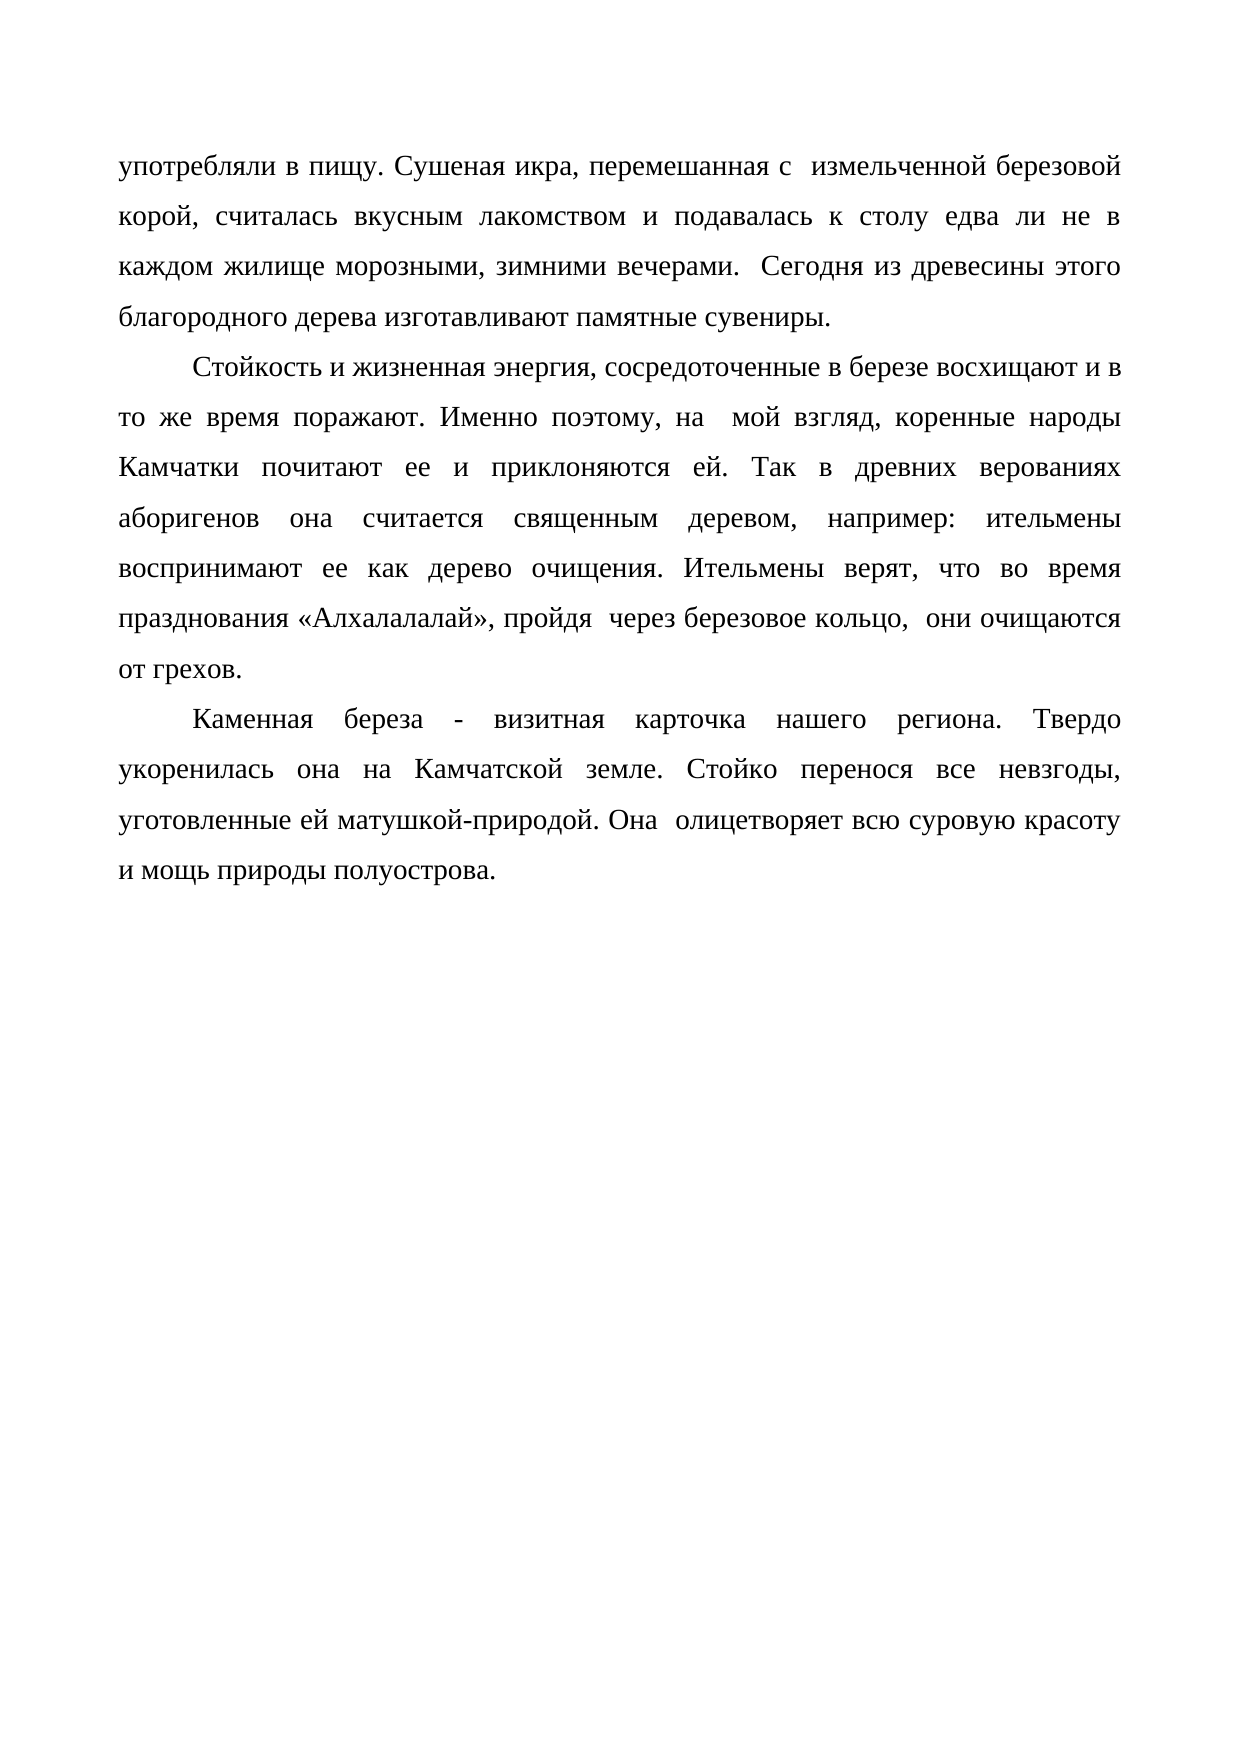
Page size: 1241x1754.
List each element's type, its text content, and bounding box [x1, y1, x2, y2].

text Стойкость и жизненная энергия, сосредоточенные в березе восхищают и в то же время поражают. Именно поэтому, на мой взгляд, коренные народы Камчатки почитают ее и приклоняются ей. Так в древних верованиях аборигенов она считается священным деревом, например: ительмены воспринимают ее как дерево очищения. Ительмены верят, что во время празднования «Алхалалалай», пройдя через березовое кольцо, они очищаются от грехов. [118, 349, 1122, 684]
text Каменная береза - визитная карточка нашего региона. Твердо укоренилась она на Камчатской земле. Стойко перенося все невзгоды, уготовленные ей матушкой-природой. Она олицетворяет всю суровую красоту и мощь природы полуострова. [118, 701, 1122, 886]
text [118, 148, 1122, 332]
